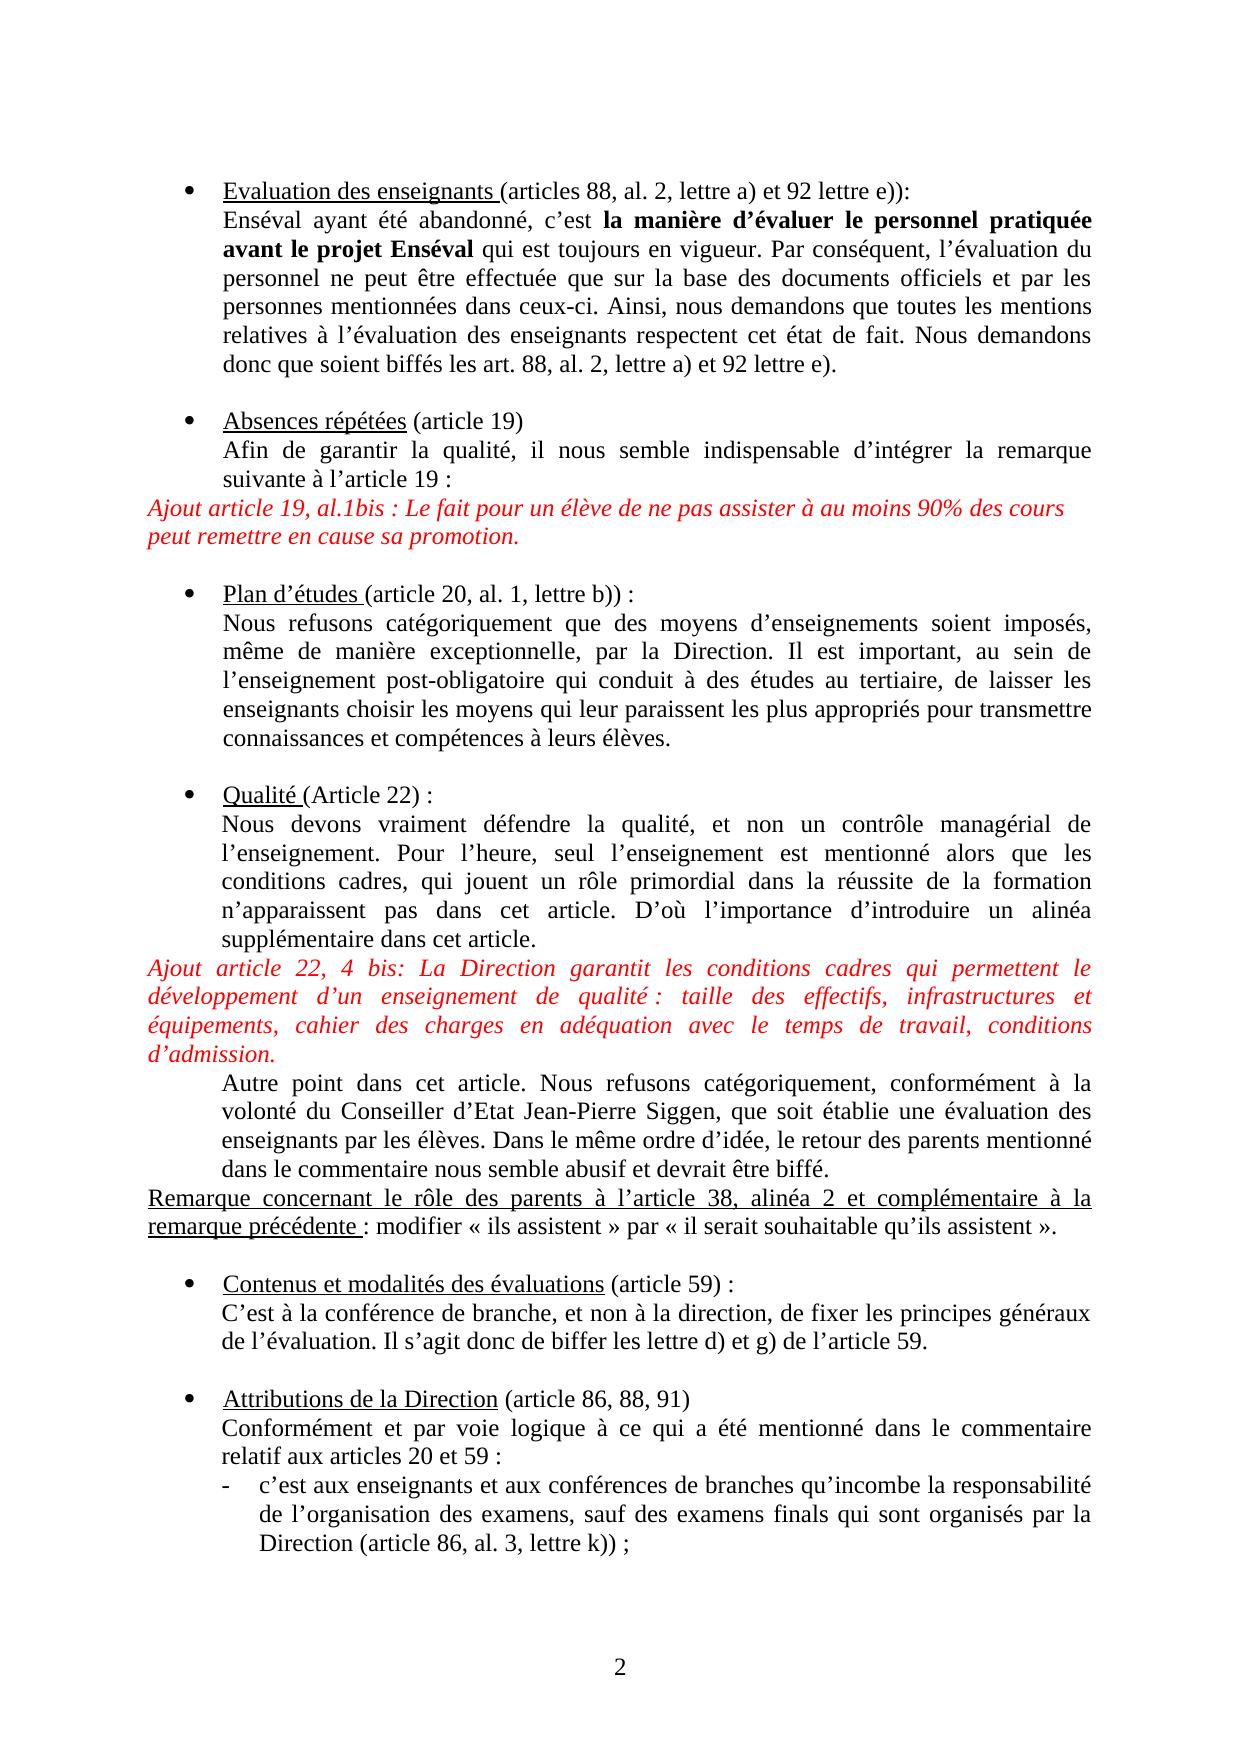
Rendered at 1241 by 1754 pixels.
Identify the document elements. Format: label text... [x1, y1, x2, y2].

list Enséval ayant été abandonné, c’est la manière d’évaluer le personnel pratiquée avant le projet Enséval qui est toujours en vigueur. Par conséquent, l’évaluation du personnel ne peut être effectuée que sur la base des documents officiels et par les personnes mentionnées dans ceux-ci. Ainsi, nous demandons que toutes les mentions relatives à l’évaluation des enseignants respectent cet état de fait. Nous demandons donc que soient biffés les art. 88, al. 2, lettre a) et 92 lettre e). [223, 205, 1093, 378]
list Nous refusons catégoriquement que des moyens d’enseignements soient imposés, même de manière exceptionnelle, par la Direction. Il est important, au sein de l’enseignement post-obligatoire qui conduit à des études au tertiaire, de laisser les enseignants choisir les moyens qui leur paraissent les plus appropriés pour transmettre connaissances et compétences à leurs élèves. [223, 608, 1093, 751]
list Contenus et modalités des évaluations (article 59) : [185, 1269, 1093, 1298]
text Ajout article 19, al.1bis : Le fait pour un élève de ne pas assister à au moins 90% des cours peut remettre en cause sa promotion. [148, 493, 1093, 550]
text Nous devons vraiment défendre la qualité, et non un contrôle managérial de l’enseignement. Pour l’heure, seul l’enseignement est mentionné alors que les conditions cadres, qui jouent un rôle primordial dans la réussite de la formation n’apparaissent pas dans cet article. D’où l’importance d’introduire un alinéa supplémentaire dans cet article. [221, 809, 1093, 953]
list c’est aux enseignants et aux conférences de branches qu’incombe la responsabilité de l’organisation des examens, sauf des examens finals qui sont organisés par la Direction (article 86, al. 3, lettre k)) ; [221, 1470, 1093, 1556]
list Absences répétées (article 19) [185, 406, 1093, 435]
list Plan d’études (article 20, al. 1, lettre b)) : [185, 579, 1093, 608]
text Conformément et par voie logique à ce qui a été mentionné dans le commentaire relatif aux articles 20 et 59 : [221, 1413, 1093, 1470]
list Qualité (Article 22) : [185, 780, 1093, 809]
text C’est à la conférence de branche, et non à la direction, de fixer les principes généraux de l’évaluation. Il s’agit donc de biffer les lettre d) et g) de l’article 59. [221, 1298, 1093, 1355]
list Evaluation des enseignants (articles 88, al. 2, lettre a) et 92 lettre e)): [185, 176, 1093, 205]
list Afin de garantir la qualité, il nous semble indispensable d’intégrer la remarque suivante à l’article 19 : [223, 435, 1093, 493]
list Attributions de la Direction (article 86, 88, 91) [185, 1384, 1093, 1413]
text Ajout article 22, 4 bis: La Direction garantit les conditions cadres qui permettent le développement d’un enseignement de qualité : taille des effectifs, infrastructures et équipements, cahier des charges en adéquation avec le temps de travail, conditions d’admission. [148, 953, 1093, 1068]
text Autre point dans cet article. Nous refusons catégoriquement, conformément à la volonté du Conseiller d’Etat Jean-Pierre Siggen, que soit établie une évaluation des enseignants par les élèves. Dans le même ordre d’idée, le retour des parents mentionné dans le commentaire nous semble abusif et devrait être biffé. [221, 1068, 1093, 1183]
text Remarque concernant le rôle des parents à l’article 38, alinéa 2 et complémentaire à la remarque précédente : modifier « ils assistent » par « il serait souhaitable qu’ils assistent ». [148, 1183, 1093, 1240]
